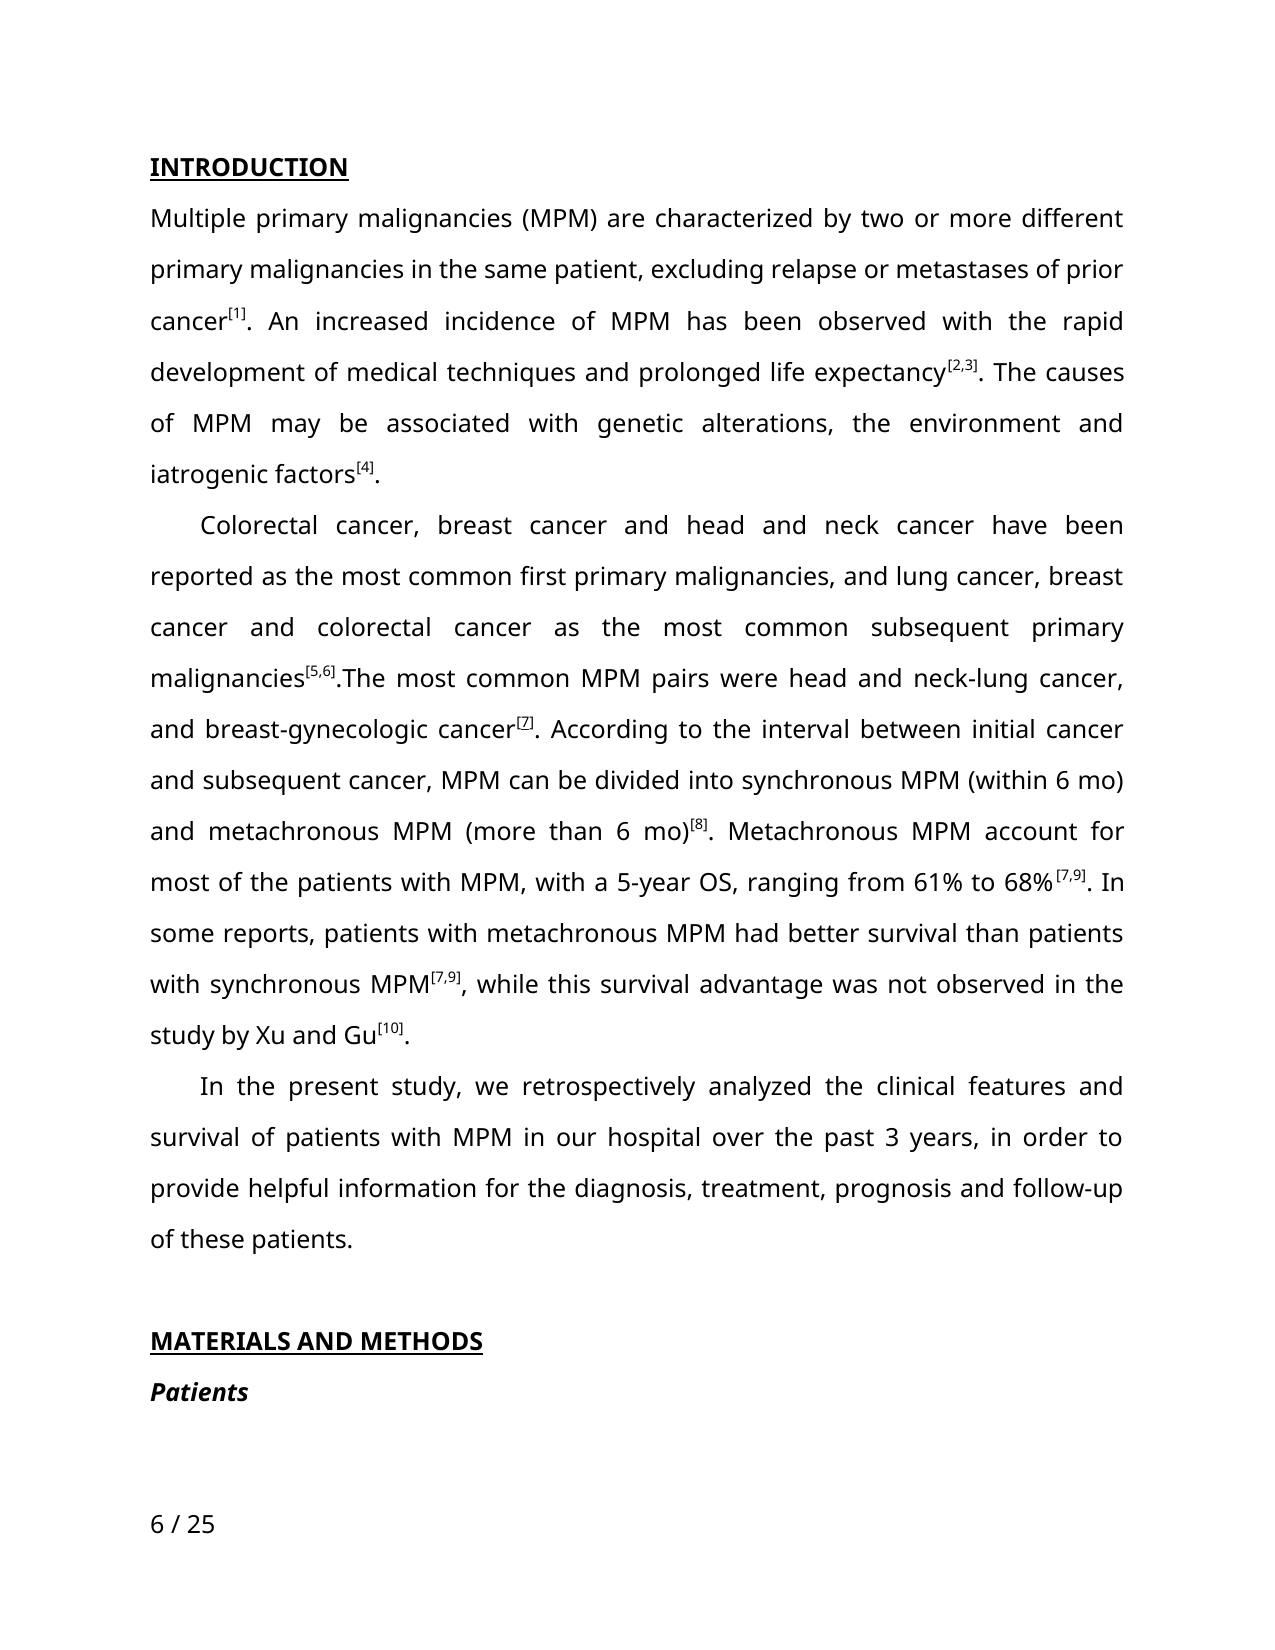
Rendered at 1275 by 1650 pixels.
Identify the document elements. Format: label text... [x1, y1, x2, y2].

text In the present study, we retrospectively analyzed the clinical features and survival of patients with MPM in our hospital over the past 3 years, in order to provide helpful information for the diagnosis, treatment, prognosis and follow-up of these patients. [150, 1069, 1125, 1256]
text Patients [150, 1375, 1125, 1409]
text Colorectal cancer, breast cancer and head and neck cancer have been reported as the most common first primary malignancies, and lung cancer, breast cancer and colorectal cancer as the most common subsequent primary malignancies[5,6].The most common MPM pairs were head and neck-lung cancer, and breast-gynecologic cancer[7]. According to the interval between initial cancer and subsequent cancer, MPM can be divided into synchronous MPM (within 6 mo) and metachronous MPM (more than 6 mo)[8]. Metachronous MPM account for most of the patients with MPM, with a 5-year OS, ranging from 61% to 68%[7,9]. In some reports, patients with metachronous MPM had better survival than patients with synchronous MPM[7,9], while this survival advantage was not observed in the study by Xu and Gu[10]. [150, 507, 1125, 1052]
text MATERIALS AND METHODS [150, 1324, 1125, 1358]
text Multiple primary malignancies (MPM) are characterized by two or more different primary malignancies in the same patient, excluding relapse or metastases of prior cancer[1]. An increased incidence of MPM has been observed with the rapid development of medical techniques and prolonged life expectancy[2,3]. The causes of MPM may be associated with genetic alterations, the environment and iatrogenic factors[4]. [150, 201, 1125, 490]
text INTRODUCTION [150, 150, 1125, 184]
